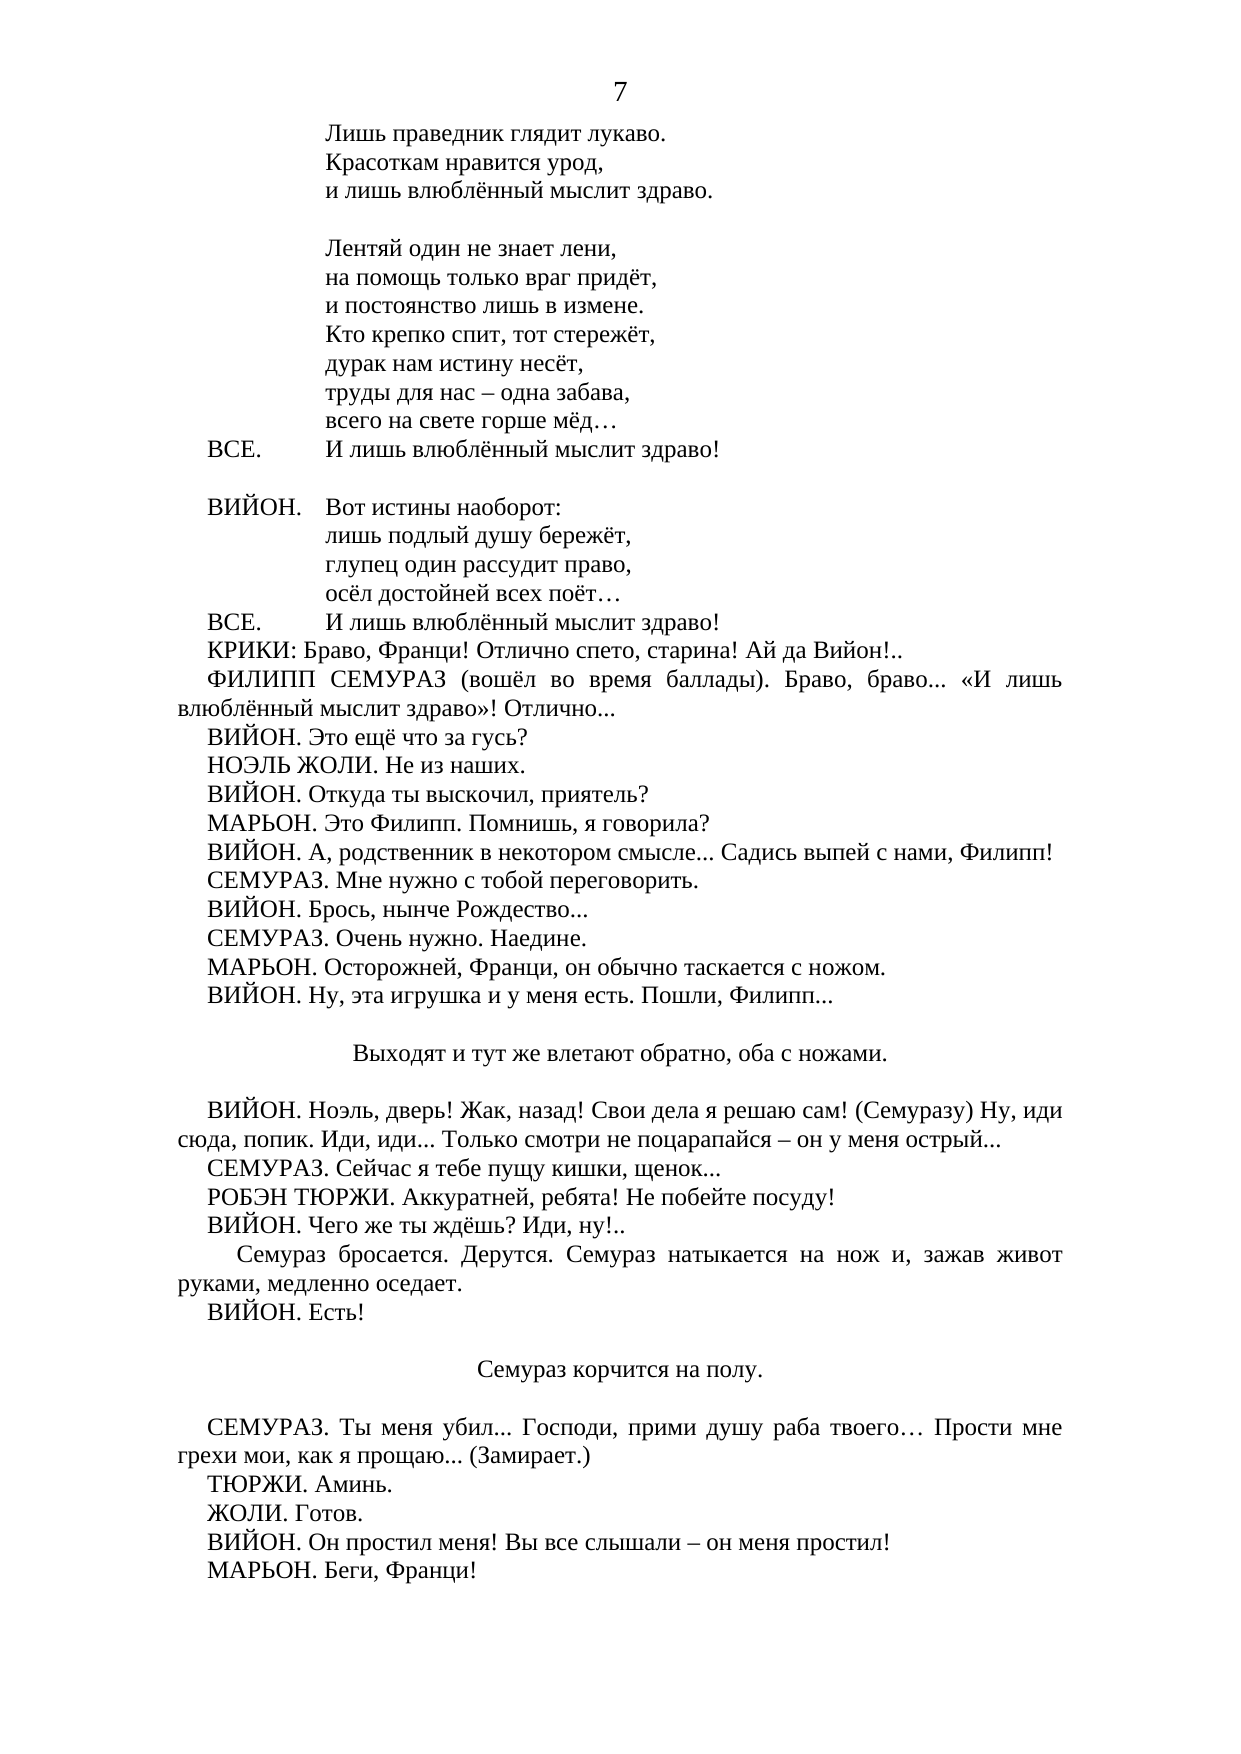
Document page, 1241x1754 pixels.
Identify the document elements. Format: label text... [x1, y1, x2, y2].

text дурак нам истину несёт, [177, 348, 1063, 377]
text всего на свете горше мёд… [177, 406, 1063, 434]
text ВИЙОН. Откуда ты выскочил, приятель? [177, 779, 1063, 808]
text НОЭЛЬ ЖОЛИ. Не из наших. [177, 751, 1063, 779]
text труды для нас – одна забава, [177, 377, 1063, 406]
text и лишь влюблённый мыслит здраво. [177, 176, 1063, 204]
text Семураз бросается. Дерутся. Семураз натыкается на нож и, зажав живот руками, медленно оседает. [177, 1239, 1063, 1297]
text ТЮРЖИ. Аминь. [177, 1469, 1063, 1498]
text и постоянство лишь в измене. [177, 291, 1063, 319]
text BCE. И лишь влюблённый мыслит здраво! [177, 434, 1063, 463]
text МАРЬОН. Осторожней, Франци, он обычно таскается с ножом. [177, 952, 1063, 981]
text ВИЙОН. Ноэль, дверь! Жак, назад! Свои дела я решаю сам! (Семуразу) Ну, иди сюда, попик. Иди, иди... Только смотри не поцарапайся – он у меня острый... [177, 1096, 1063, 1153]
text Лишь праведник глядит лукаво. [177, 118, 1063, 147]
text МАРЬОН. Это Филипп. Помнишь, я говорила? [177, 808, 1063, 837]
text ФИЛИПП СЕМУРАЗ (вошёл во время баллады). Браво, браво... «И лишь влюблённый мыслит здраво»! Отлично... [177, 664, 1063, 722]
text РОБЭН ТЮРЖИ. Аккуратней, ребята! Не побейте посуду! [177, 1182, 1063, 1211]
text МАРЬОН. Беги, Франци! [177, 1556, 1063, 1584]
text ВИЙОН. Есть! [177, 1297, 1063, 1326]
text СЕМУРАЗ. Очень нужно. Наедине. [177, 923, 1063, 952]
text ЖОЛИ. Готов. [177, 1498, 1063, 1527]
text глупец один рассудит право, [177, 549, 1063, 578]
text Выходят и тут же влетают обратно, оба с ножами. [177, 1038, 1063, 1067]
text СЕМУРАЗ. Ты меня убил... Господи, прими душу раба твоего… Прости мне грехи мои, как я прощаю... (Замирает.) [177, 1412, 1063, 1469]
text ВИЙОН. Это ещё что за гусь? [177, 722, 1063, 751]
text Кто крепко спит, тот стережёт, [177, 319, 1063, 348]
text осёл достойней всех поёт… [177, 578, 1063, 607]
text Семураз корчится на полу. [177, 1354, 1063, 1383]
text ВИЙОН. Вот истины наоборот: [177, 492, 1063, 521]
text СЕМУРАЗ. Мне нужно с тобой переговорить. [177, 866, 1063, 894]
text СЕМУРАЗ. Сейчас я тебе пущу кишки, щенок... [177, 1153, 1063, 1182]
text лишь подлый душу бережёт, [177, 521, 1063, 549]
text ВИЙОН. Чего же ты ждёшь? Иди, ну!.. [177, 1211, 1063, 1239]
text ВСЕ. И лишь влюблённый мыслит здраво! [177, 607, 1063, 636]
text ВИЙОН. Он простил меня! Вы все слышали – он меня простил! [177, 1527, 1063, 1556]
text Красоткам нравится урод, [177, 147, 1063, 176]
text ВИЙОН. Брось, нынче Рождество... [177, 894, 1063, 923]
text КРИКИ: Браво, Франци! Отлично спето, старина! Ай да Вийон!.. [177, 636, 1063, 664]
text ВИЙОН. А, родственник в некотором смысле... Садись выпей с нами, Филипп! [177, 837, 1063, 866]
text ВИЙОН. Ну, эта игрушка и у меня есть. Пошли, Филипп... [177, 981, 1063, 1009]
text на помощь только враг придёт, [177, 262, 1063, 291]
text Лентяй один не знает лени, [177, 233, 1063, 262]
